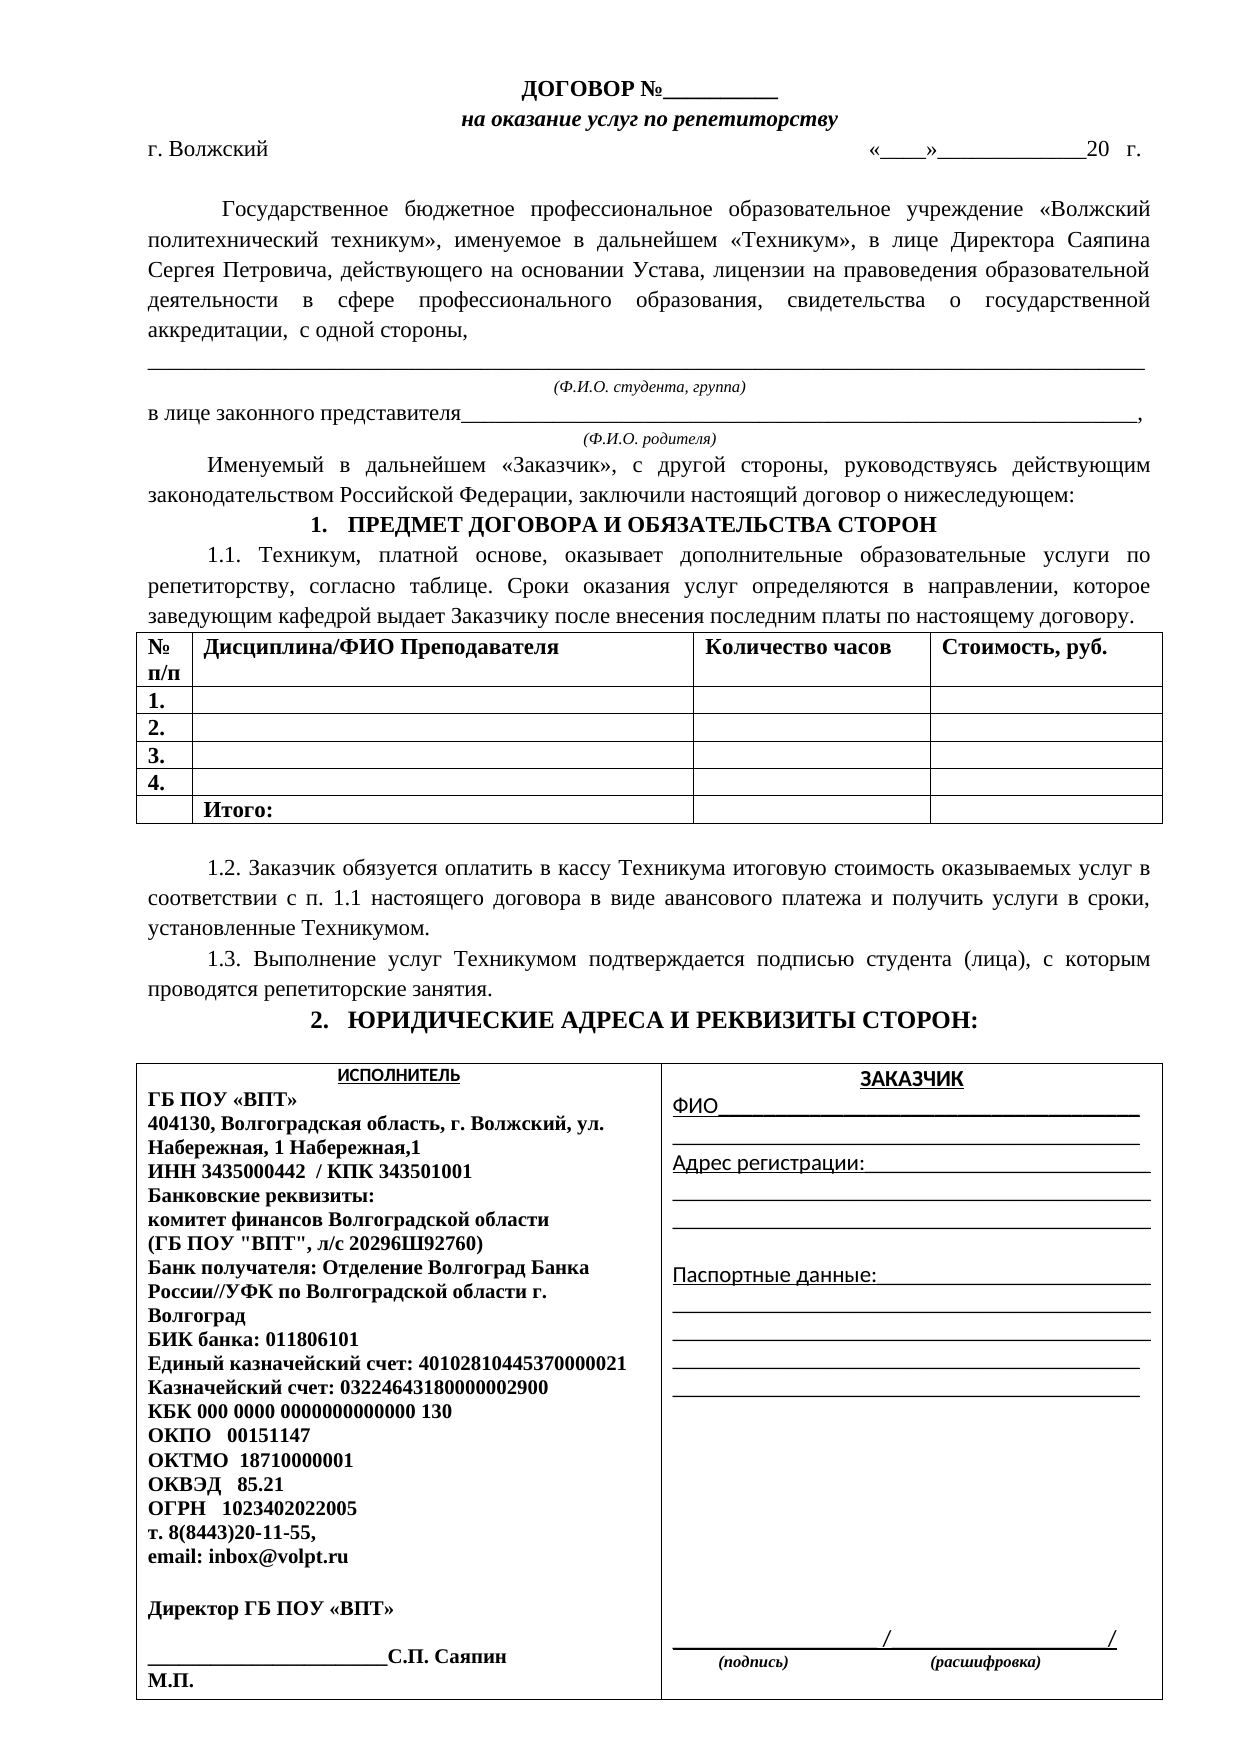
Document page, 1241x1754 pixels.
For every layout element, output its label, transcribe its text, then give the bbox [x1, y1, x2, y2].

table_cell 4. [137, 769, 192, 795]
table_cell [694, 714, 930, 741]
text 1.3. Выполнение услуг Техникумом подтверждается подписью студента (лица), с которым проводятся репетиторские занятия. [148, 945, 1152, 1001]
text _______________________________________________________________________________________ [148, 346, 1152, 373]
text Именуемый в дальнейшем «Заказчик», с другой стороны, руководствуясь действующим законодательством Российской Федерации, заключили настоящий договор о нижеследующем: [148, 451, 1152, 507]
table_cell [931, 742, 1162, 768]
table_cell [193, 742, 693, 768]
text Государственное бюджетное профессиональное образовательное учреждение «Волжский политехнический техникум», именуемое в дальнейшем «Техникум», в лице Директора Саяпина Сергея Петровича, действующего на основании Устава, лицензии на правоведения образовательной деятельности в сфере профессионального образования, свидетельства о государственной аккредитации, с одной стороны, [148, 195, 1152, 343]
table_cell [931, 687, 1162, 713]
table_cell [931, 769, 1162, 795]
list ЮРИДИЧЕСКИЕ АДРЕСА И РЕКВИЗИТЫ СТОРОН: [310, 1005, 1152, 1034]
text г. Волжский «____»_____________20 г. [148, 135, 1152, 161]
table_cell [694, 742, 930, 768]
table_cell [137, 796, 192, 823]
table_cell [931, 796, 1162, 823]
table_cell 3. [137, 742, 192, 768]
table_cell [193, 714, 693, 741]
table_header Количество часов [694, 633, 930, 686]
table_header ЗАКАЗЧИК ФИО_____________________________________ _________________________________________ Адрес регистрации:_________________________ __________________________________________ __________________________________________ Паспортные данные:________________________ __________________________________________ __________________________________________ _________________________________________ _________________________________________ __________________ /___________________/ (подпись) (расшифровка) [662, 1064, 1162, 1699]
text ДОГОВОР №__________ [148, 74, 1152, 101]
text (Ф.И.О. студента, группа) [148, 377, 1152, 396]
table_header № п/п [137, 633, 192, 686]
text в лице законного представителя___________________________________________________________, [148, 399, 1152, 425]
table_header Дисциплина/ФИО Преподавателя [193, 633, 693, 686]
text (Ф.И.О. родителя) [148, 429, 1152, 448]
text на оказание услуг по репетиторству [148, 105, 1152, 131]
table_cell [694, 769, 930, 795]
text 1.2. Заказчик обязуется оплатить в кассу Техникума итоговую стоимость оказываемых услуг в соответствии с п. 1.1 настоящего договора в виде авансового платежа и получить услуги в сроки, установленные Техникумом. [148, 854, 1152, 941]
table_cell [193, 769, 693, 795]
table_cell [694, 796, 930, 823]
table_cell Итого: [193, 796, 693, 823]
table_cell 2. [137, 714, 192, 741]
text 1.1. Техникум, платной основе, оказывает дополнительные образовательные услуги по репетиторству, согласно таблице. Сроки оказания услуг определяются в направлении, которое заведующим кафедрой выдает Заказчику после внесения последним платы по настоящему договору. [148, 541, 1152, 628]
list ПРЕДМЕТ ДОГОВОРА И ОБЯЗАТЕЛЬСТВА СТОРОН [310, 511, 1152, 538]
table_cell 1. [137, 687, 192, 713]
table_cell [931, 714, 1162, 741]
table_header Стоимость, руб. [931, 633, 1162, 686]
table_cell [694, 687, 930, 713]
table_header ИСПОЛНИТЕЛЬ ГБ ПОУ «ВПТ» 404130, Волгоградская область, г. Волжский, ул. Набережная, 1 Набережная,1 ИНН 3435000442 / КПК 343501001 Банковские реквизиты: комитет финансов Волгоградской области (ГБ ПОУ "ВПТ", л/с 20296Ш92760) Банк получателя: Отделение Волгоград Банка России//УФК по Волгоградской области г. Волгоград БИК банка: 011806101 Единый казначейский счет: 40102810445370000021 Казначейский счет: 03224643180000002900 КБК 000 0000 0000000000000 130 ОКПО 00151147 ОКТМО 18710000001 ОКВЭД 85.21 ОГРН 1023402022005 т. 8(8443)20-11-55, email: inbox@volpt.ru Директор ГБ ПОУ «ВПТ» _______________________С.П. Саяпин М.П. [137, 1064, 661, 1699]
table_cell [193, 687, 693, 713]
